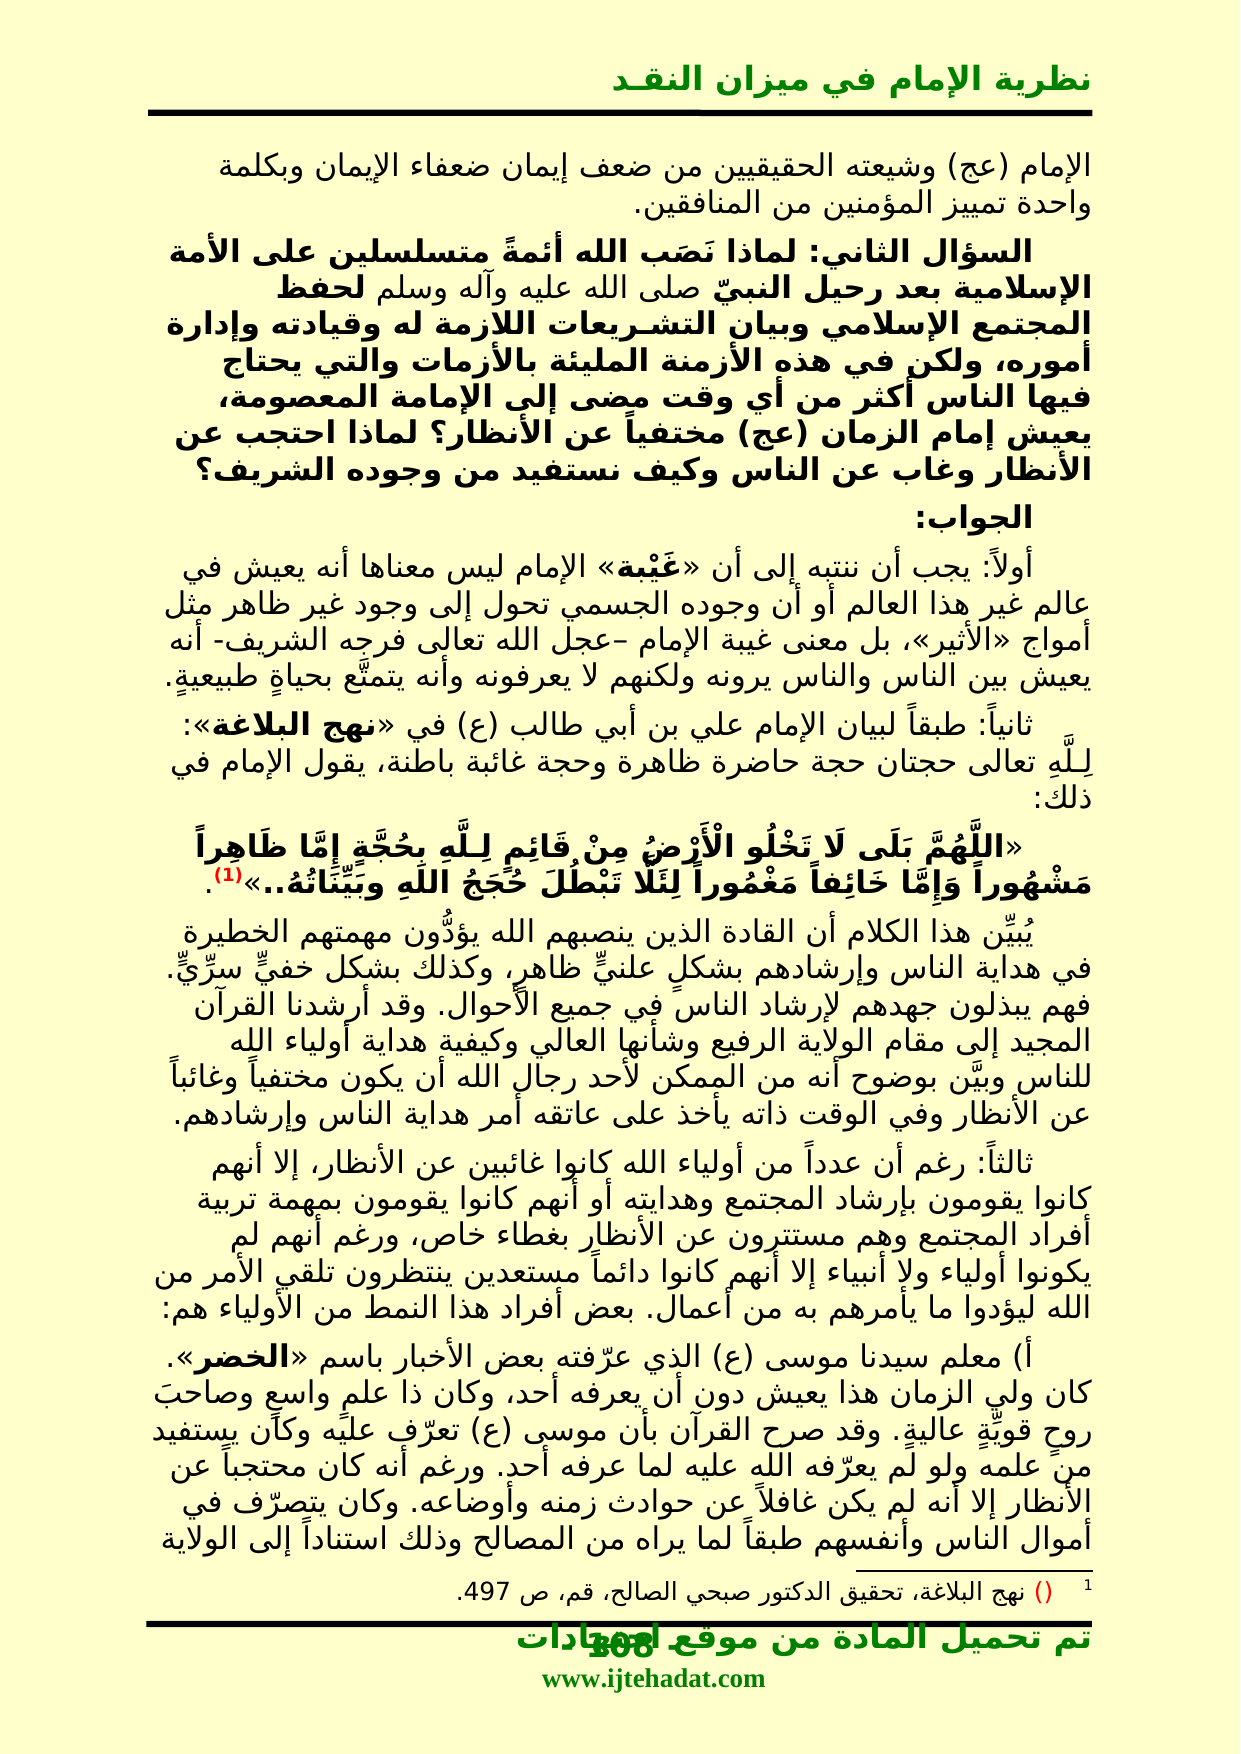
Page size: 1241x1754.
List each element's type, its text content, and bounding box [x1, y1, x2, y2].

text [148, 148, 1092, 220]
text «اللَّهُمَّ بَلَى لَا تَخْلُو الْأَرْضُ مِنْ قَائِمٍ لِـلَّهِ بِحُجَّةٍ إِمَّا ظَاهِراً مَشْهُوراً وَإِمَّا خَائِفاً مَغْمُوراً لِئَلَّا تَبْطُلَ حُجَجُ اللهِ وبَيِّنَاتُهُ..»(). [148, 828, 1092, 901]
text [148, 1338, 1092, 1556]
subtitle الجواب: [148, 500, 1092, 536]
text السؤال الثاني: لماذا نَصَب الله أئمةً متسلسلين على الأمة الإسلامية بعد رحيل النبيّ صلى الله عليه وآله وسلم لحفظ المجتمع الإسلامي وبيان التشـريعات اللازمة له وقيادته وإدارة أموره، ولكن في هذه الأزمنة المليئة بالأزمات والتي يحتاج فيها الناس أكثر من أي وقت مضى إلى الإمامة المعصومة، يعيش إمام الزمان (عج) مختفياً عن الأنظار؟ لماذا احتجب عن الأنظار وغاب عن الناس وكيف نستفيد من وجوده الشريف؟ [148, 233, 1092, 487]
text ثالثاً: رغم أن عدداً من أولياء الله كانوا غائبين عن الأنظار، إلا أنهم كانوا يقومون بإرشاد المجتمع وهدايته أو أنهم كانوا يقومون بمهمة تربية أفراد المجتمع وهم مستترون عن الأنظار بغطاء خاص، ورغم أنهم لم يكونوا أولياء ولا أنبياء إلا أنهم كانوا دائماً مستعدين ينتظرون تلقي الأمر من الله ليؤدوا ما يأمرهم به من أعمال. بعض أفراد هذا النمط من الأولياء هم: [148, 1144, 1092, 1326]
text أولاً: يجب أن ننتبه إلى أن «غَيْبة» الإمام ليس معناها أنه يعيش في عالم غير هذا العالم أو أن وجوده الجسمي تحول إلى وجود غير ظاهر مثل أمواج «الأثير»، بل معنى غيبة الإمام –عجل الله تعالى فرجه الشريف- أنه يعيش بين الناس والناس يرونه ولكنهم لا يعرفونه وأنه يتمتَّع بحياةٍ طبيعيةٍ. [148, 549, 1092, 694]
text يُبيِّن هذا الكلام أن القادة الذين ينصبهم الله يؤدُّون مهمتهم الخطيرة في هداية الناس وإرشادهم بشكلٍ علنيٍّ ظاهرٍ، وكذلك بشكل خفيٍّ سرِّيٍّ. فهم يبذلون جهدهم لإرشاد الناس في جميع الأحوال. وقد أرشدنا القرآن المجيد إلى مقام الولاية الرفيع وشأنها العالي وكيفية هداية أولياء الله للناس وبيَّن بوضوح أنه من الممكن لأحد رجال الله أن يكون مختفياً وغائباً عن الأنظار وفي الوقت ذاته يأخذ على عاتقه أمر هداية الناس وإرشادهم. [148, 913, 1092, 1132]
text ثانياً: طبقاً لبيان الإمام علي بن أبي طالب (ع) في «نهج البلاغة»: لِـلَّهِ تعالى حجتان حجة حاضرة ظاهرة وحجة غائبة باطنة، يقول الإمام في ذلك: [148, 707, 1092, 816]
